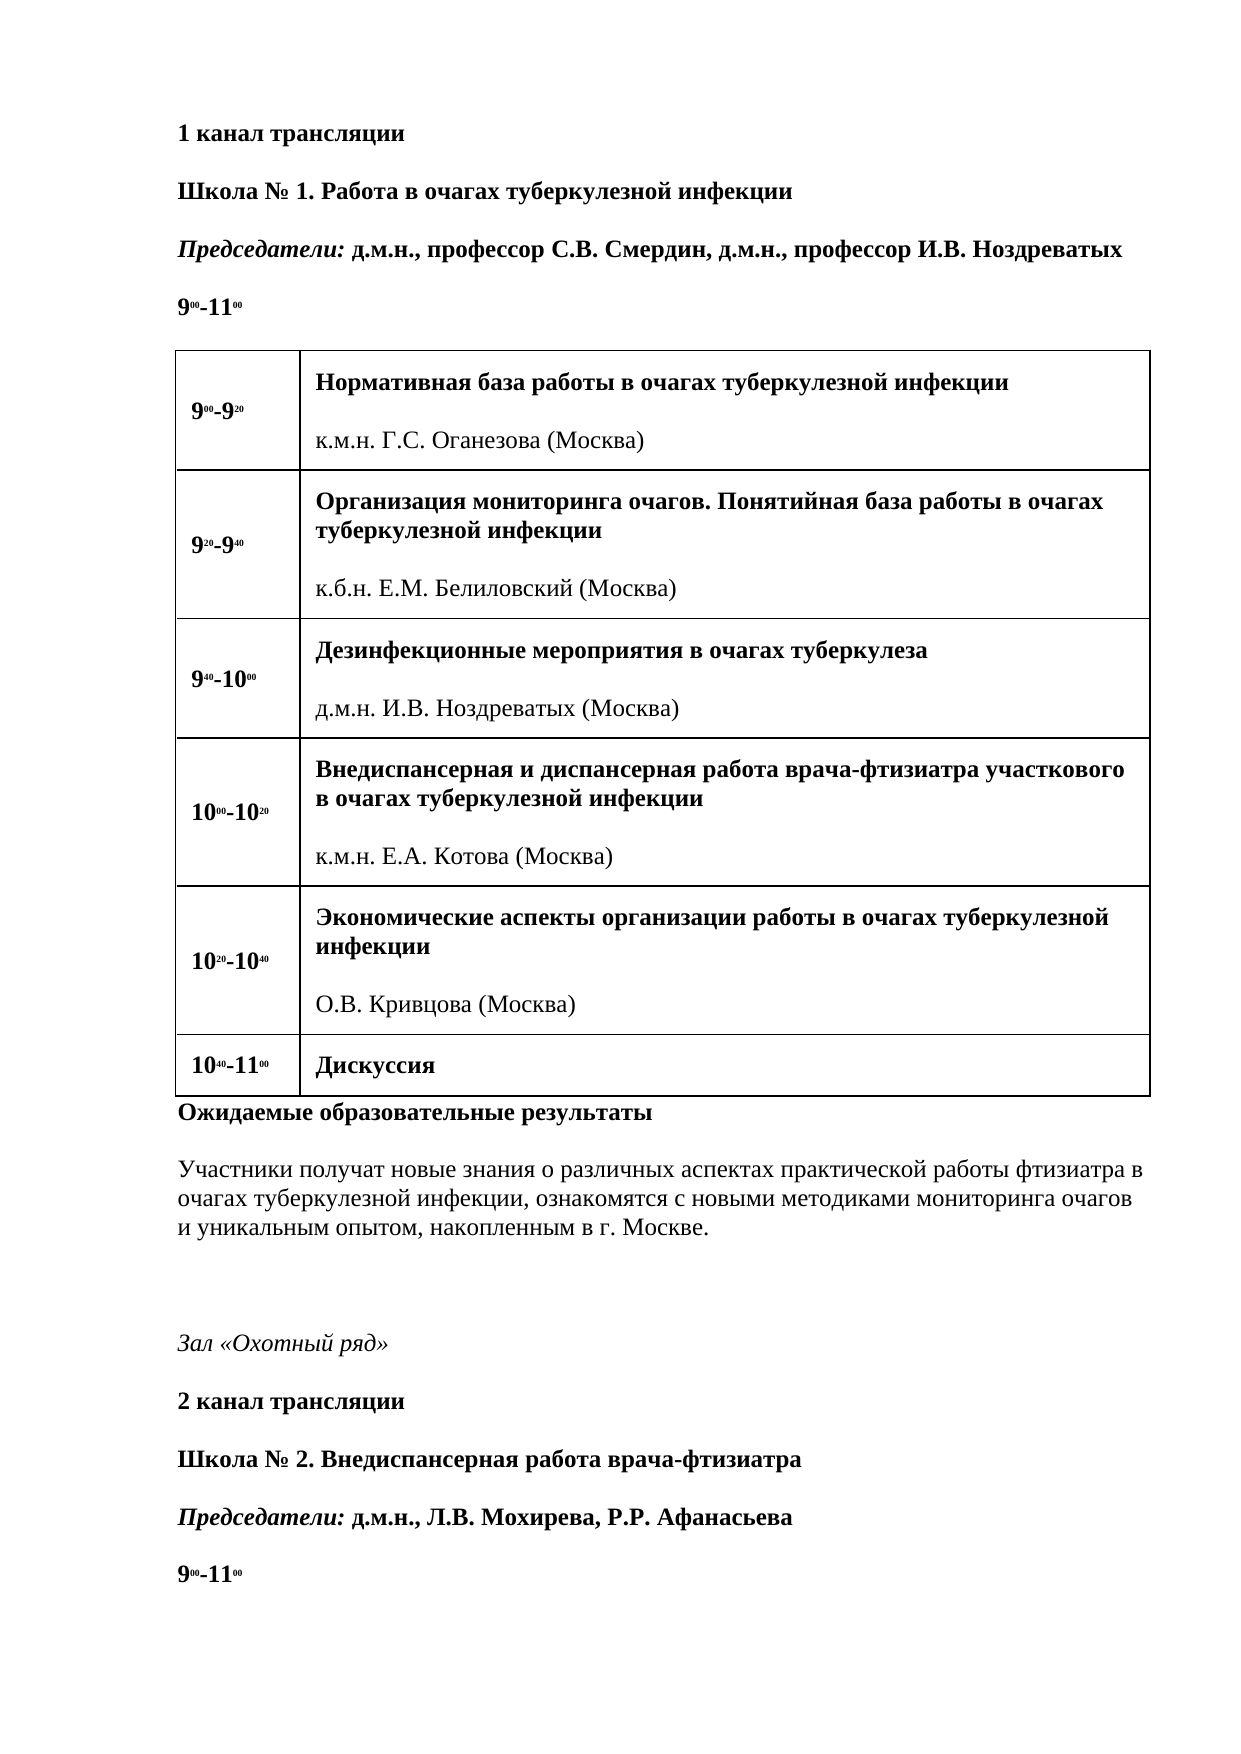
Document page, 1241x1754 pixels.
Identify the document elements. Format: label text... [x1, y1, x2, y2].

table_cell 1020-1040 [176, 886, 299, 1033]
text Школа № 1. Работа в очагах туберкулезной инфекции [177, 176, 1152, 205]
table_cell 940-1000 [176, 619, 299, 737]
text 900-1100 [177, 1559, 1152, 1588]
table_cell 1040-1100 [176, 1035, 299, 1095]
table_header Нормативная база работы в очагах туберкулезной инфекции к.м.н. Г.С. Оганезова (Москва) [301, 351, 1149, 469]
text Ожидаемые образовательные результаты [177, 1097, 1152, 1125]
text Участники получат новые знания о различных аспектах практической работы фтизиатра в очагах туберкулезной инфекции, ознакомятся с новыми методиками мониторинга очагов и уникальным опытом, накопленным в г. Москве. [177, 1154, 1152, 1241]
table_cell Экономические аспекты организации работы в очагах туберкулезной инфекции О.В. Кривцова (Москва) [301, 887, 1149, 1033]
text Школа № 2. Внедиспансерная работа врача-фтизиатра [177, 1444, 1152, 1472]
table_cell Дискуссия [301, 1035, 1149, 1095]
table_cell Дезинфекционные мероприятия в очагах туберкулеза д.м.н. И.В. Ноздреватых (Москва) [301, 619, 1149, 737]
table_cell Внедиспансерная и диспансерная работа врача-фтизиатра участкового в очагах туберкулезной инфекции к.м.н. Е.А. Котова (Москва) [301, 739, 1149, 885]
table_header 900-920 [176, 351, 299, 469]
text Зал «Охотный ряд» [177, 1328, 1152, 1357]
table_cell 920-940 [176, 470, 299, 617]
text Председатели: д.м.н., Л.В. Мохирева, Р.Р. Афанасьева [177, 1502, 1152, 1530]
text 2 канал трансляции [177, 1386, 1152, 1414]
text Председатели: д.м.н., профессор С.В. Смердин, д.м.н., профессор И.В. Ноздреватых [177, 234, 1152, 263]
text 900-1100 [177, 292, 1152, 321]
text 1 канал трансляции [177, 118, 1152, 147]
table_cell Организация мониторинга очагов. Понятийная база работы в очагах туберкулезной инфекции к.б.н. Е.М. Белиловский (Москва) [301, 471, 1149, 617]
table_cell 1000-1020 [176, 738, 299, 885]
